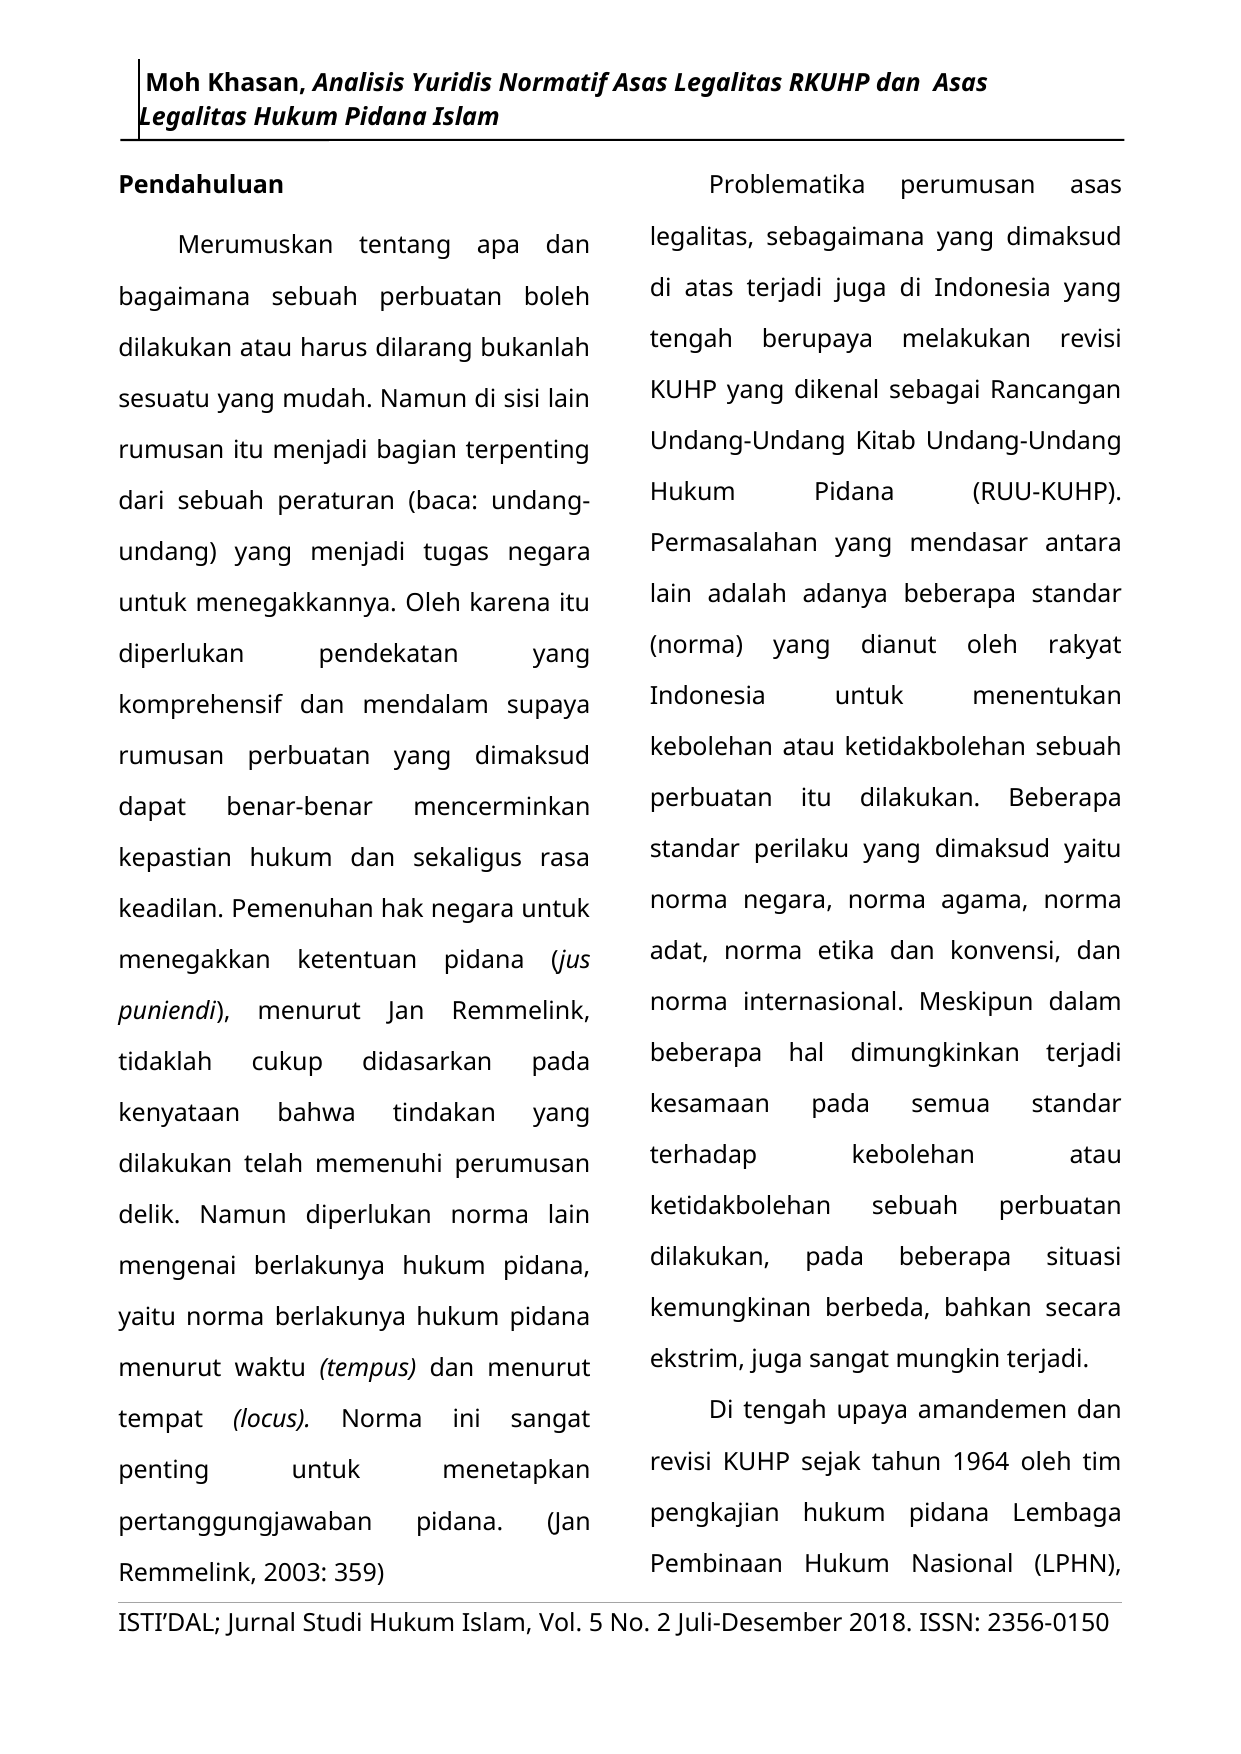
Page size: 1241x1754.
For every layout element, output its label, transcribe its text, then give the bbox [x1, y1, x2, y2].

text Pendahuluan [118, 167, 591, 201]
text Problematika perumusan asas legalitas, sebagaimana yang dimaksud di atas terjadi juga di Indonesia yang tengah berupaya melakukan revisi KUHP yang dikenal sebagai Rancangan Undang-Undang Kitab Undang-Undang Hukum Pidana (RUU-KUHP). Permasalahan yang mendasar antara lain adalah adanya beberapa standar (norma) yang dianut oleh rakyat Indonesia untuk menentukan kebolehan atau ketidakbolehan sebuah perbuatan itu dilakukan. Beberapa standar perilaku yang dimaksud yaitu norma negara, norma agama, norma adat, norma etika dan konvensi, dan norma internasional. Meskipun dalam beberapa hal dimungkinkan terjadi kesamaan pada semua standar terhadap kebolehan atau ketidakbolehan sebuah perbuatan dilakukan, pada beberapa situasi kemungkinan berbeda, bahkan secara ekstrim, juga sangat mungkin terjadi. [649, 167, 1122, 1375]
text Merumuskan tentang apa dan bagaimana sebuah perbuatan boleh dilakukan atau harus dilarang bukanlah sesuatu yang mudah. Namun di sisi lain rumusan itu menjadi bagian terpenting dari sebuah peraturan (baca: undang-undang) yang menjadi tugas negara untuk menegakkannya. Oleh karena itu diperlukan pendekatan yang komprehensif dan mendalam supaya rumusan perbuatan yang dimaksud dapat benar-benar mencerminkan kepastian hukum dan sekaligus rasa keadilan. Pemenuhan hak negara untuk menegakkan ketentuan pidana (jus puniendi), menurut Jan Remmelink, tidaklah cukup didasarkan pada kenyataan bahwa tindakan yang dilakukan telah memenuhi perumusan delik. Namun diperlukan norma lain mengenai berlakunya hukum pidana, yaitu norma berlakunya hukum pidana menurut waktu (tempus) dan menurut tempat (locus). Norma ini sangat penting untuk menetapkan pertanggungjawaban pidana. (Jan Remmelink, 2003: 359) [118, 227, 591, 1588]
